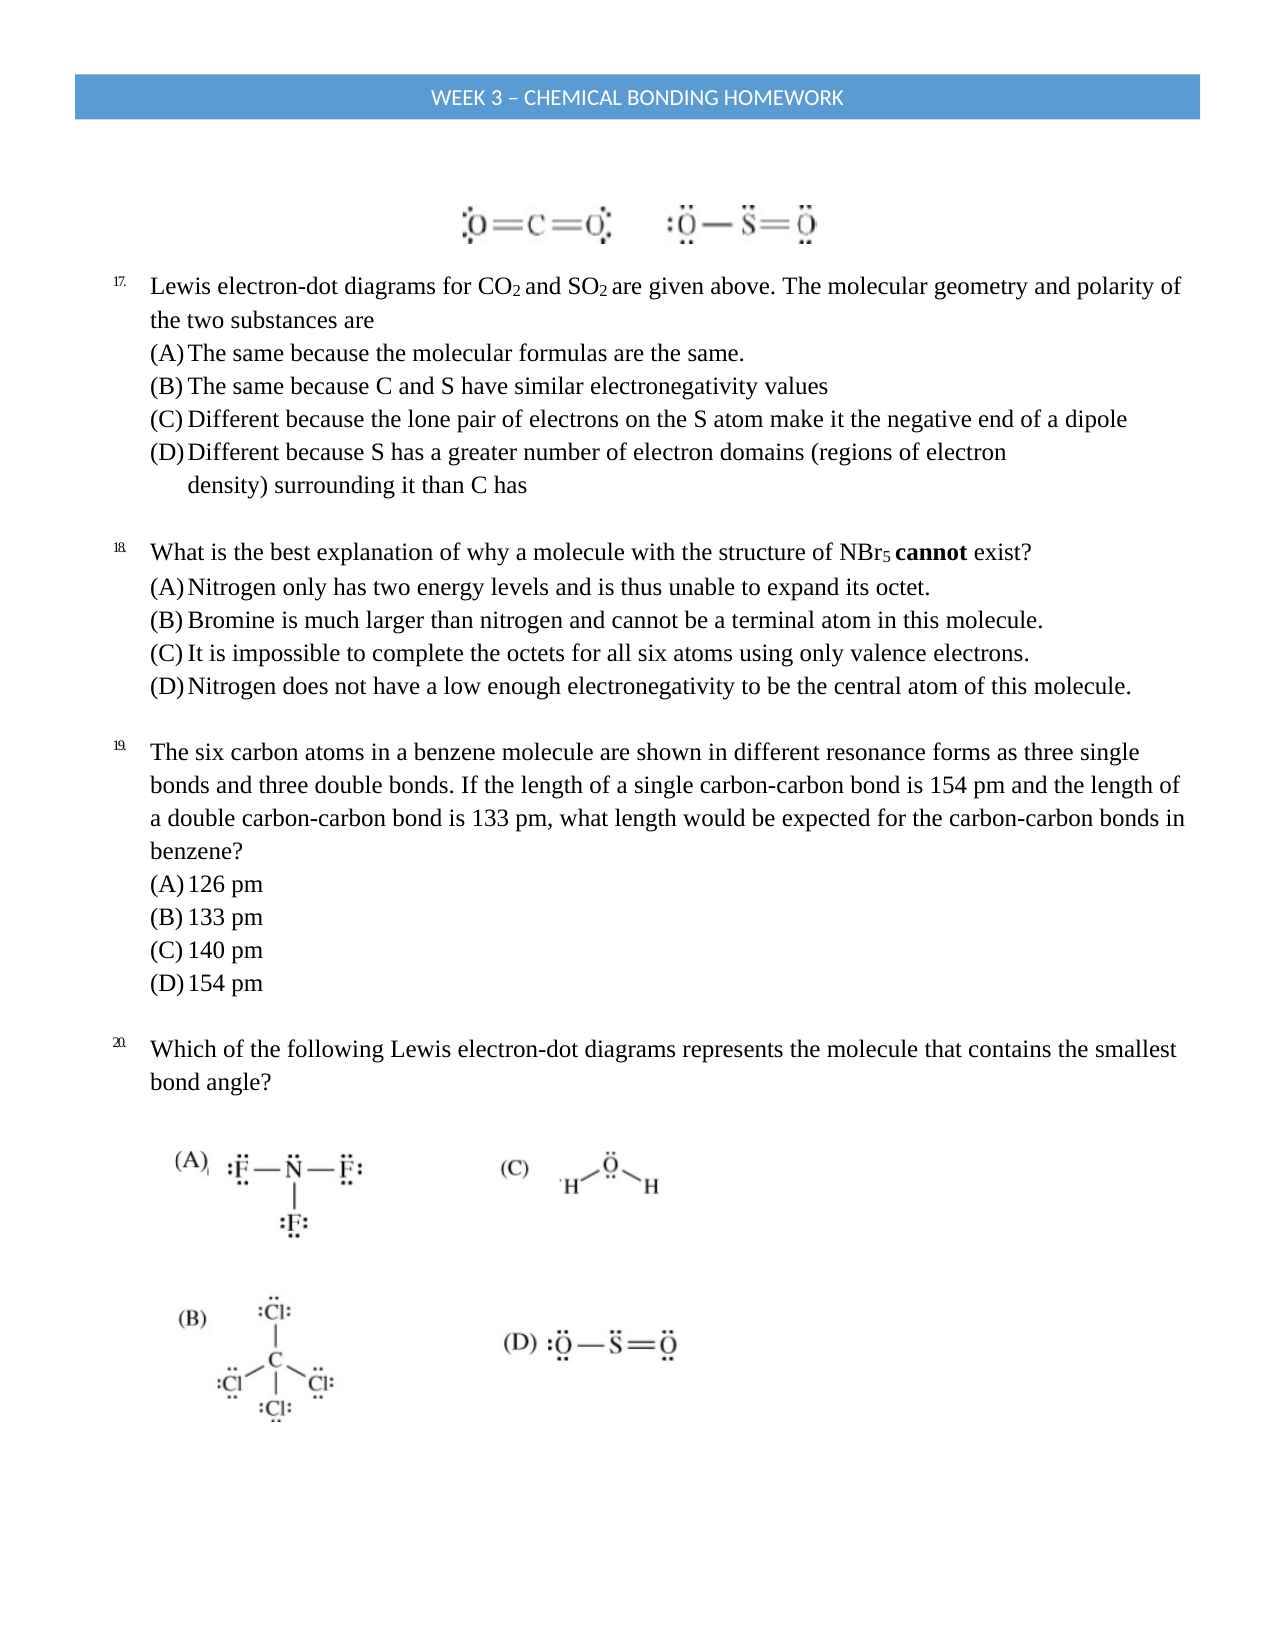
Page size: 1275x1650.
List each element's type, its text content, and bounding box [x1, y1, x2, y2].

list The same because the molecular formulas are the same. [150, 338, 1208, 367]
list The same because C and S have similar electronegativity values [150, 371, 1208, 400]
list Nitrogen does not have a low enough electronegativity to be the central atom of this molecule. [150, 671, 1208, 700]
list Different because S has a greater number of electron domains (regions of electron density) surrounding it than C has [150, 437, 1093, 499]
picture [462, 205, 818, 244]
picture [175, 1150, 678, 1422]
list 126 pm [150, 869, 1208, 898]
list What is the best explanation of why a molecule with the structure of NBr5 cannot exist? [112, 537, 1208, 568]
list 140 pm [150, 935, 1208, 964]
list 154 pm [150, 968, 1208, 997]
list 133 pm [150, 902, 1208, 931]
list Bromine is much larger than nitrogen and cannot be a terminal atom in this molecule. [150, 605, 1208, 633]
list Different because the lone pair of electrons on the S atom make it the negative end of a dipole [150, 404, 1208, 433]
list Which of the following Lewis electron-dot diagrams represents the molecule that contains the smallest bond angle? [112, 1034, 1177, 1096]
list The six carbon atoms in a benzene molecule are shown in different resonance forms as three single bonds and three double bonds. If the length of a single carbon-carbon bond is 154 pm and the length of a double carbon-carbon bond is 133 pm, what length would be expected for the carbon-carbon bonds in benzene? [112, 737, 1187, 865]
list Lewis electron-dot diagrams for CO2 and SO2 are given above. The molecular geometry and polarity of the two substances are [112, 271, 1192, 334]
list Nitrogen only has two energy levels and is thus unable to expand its octet. [150, 572, 1208, 601]
list It is impossible to complete the octets for all six atoms using only valence electrons. [150, 638, 1208, 667]
